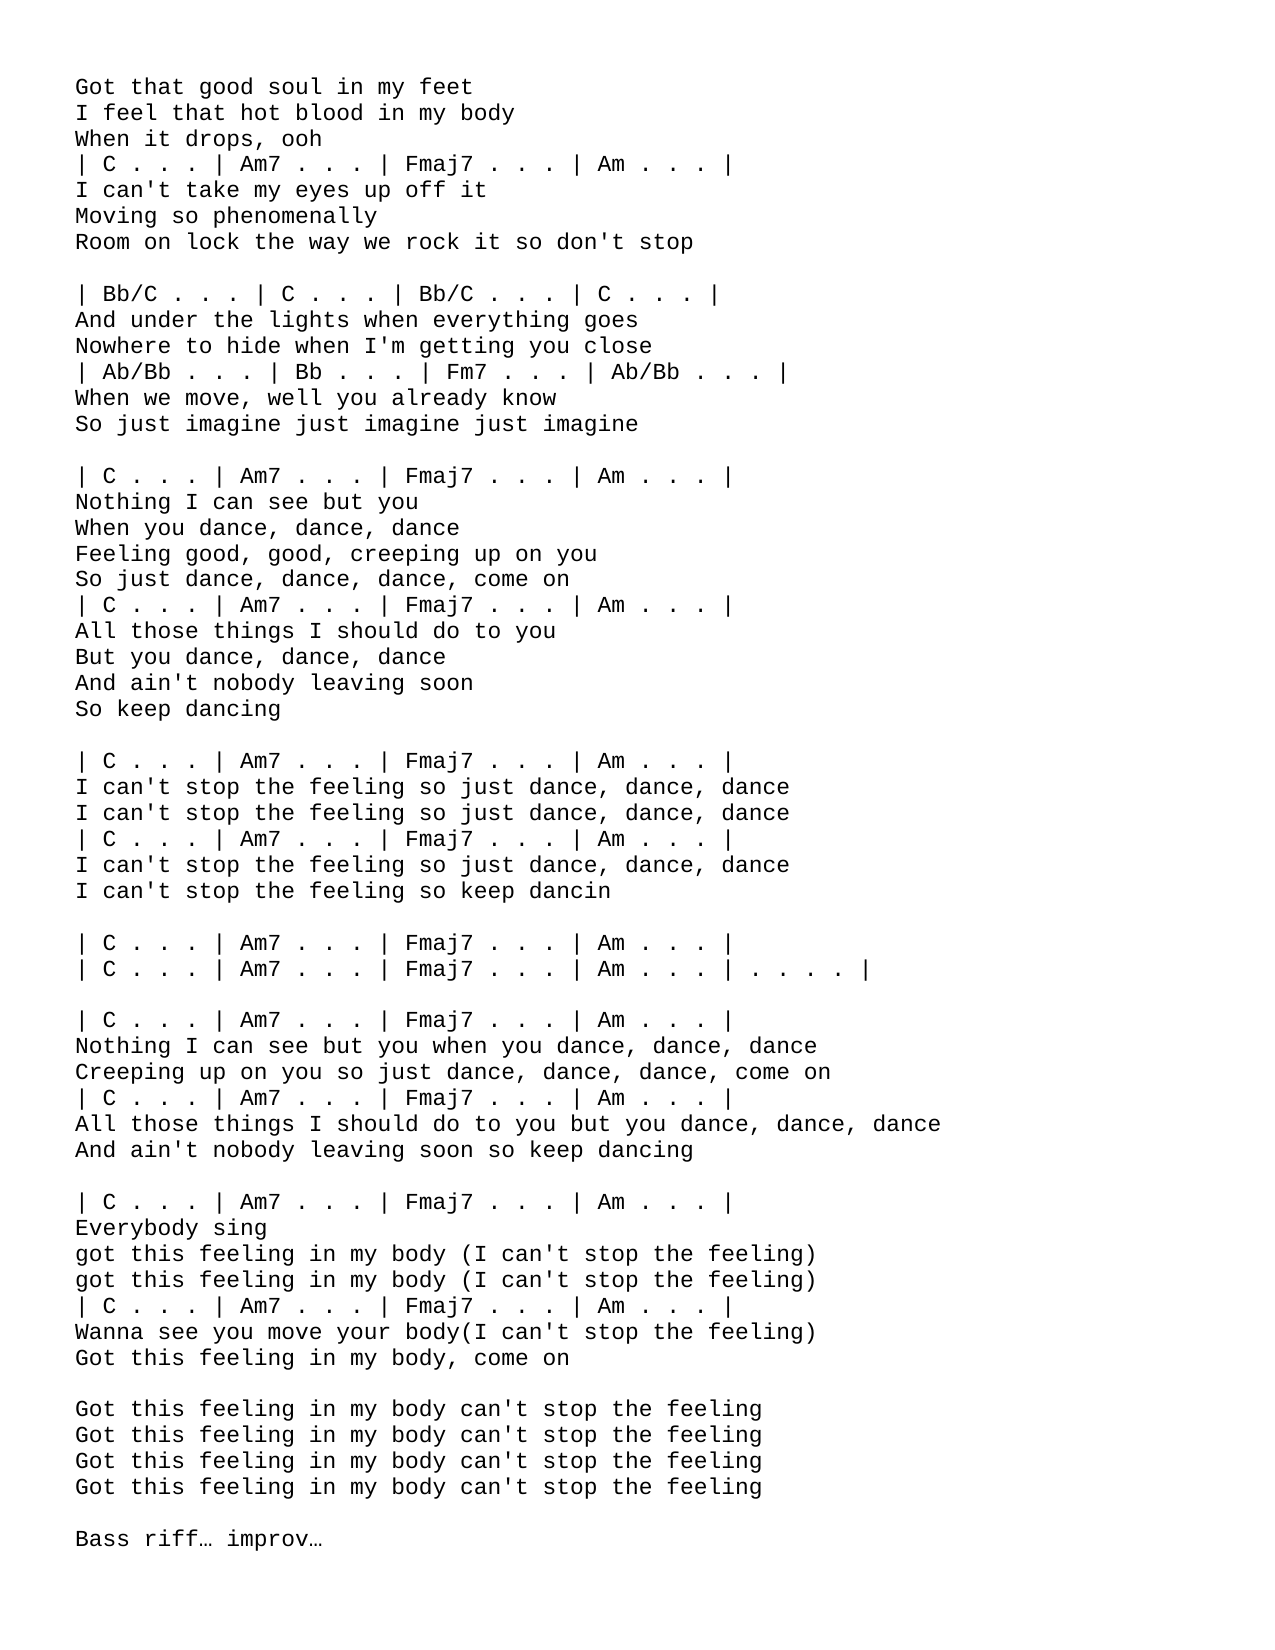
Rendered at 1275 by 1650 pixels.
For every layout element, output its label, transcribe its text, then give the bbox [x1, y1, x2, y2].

text Got this feeling in my body can't stop the feeling [75, 1450, 1200, 1476]
text But you dance, dance, dance [75, 646, 1200, 672]
text When we move, well you already know [75, 386, 1200, 412]
text Got this feeling in my body can't stop the feeling [75, 1476, 1200, 1502]
text | C . . . | Am7 . . . | Fmaj7 . . . | Am . . . | [75, 1009, 1200, 1035]
text All those things I should do to you [75, 620, 1200, 646]
text When it drops, ooh [75, 127, 1200, 153]
text Got this feeling in my body, come on [75, 1346, 1200, 1372]
text And ain't nobody leaving soon so keep dancing [75, 1138, 1200, 1164]
text | C . . . | Am7 . . . | Fmaj7 . . . | Am . . . | [75, 1190, 1200, 1216]
text | C . . . | Am7 . . . | Fmaj7 . . . | Am . . . | [75, 464, 1200, 490]
text | C . . . | Am7 . . . | Fmaj7 . . . | Am . . . | [75, 1294, 1200, 1320]
text | C . . . | Am7 . . . | Fmaj7 . . . | Am . . . | [75, 827, 1200, 853]
text | C . . . | Am7 . . . | Fmaj7 . . . | Am . . . | [75, 931, 1200, 957]
text So keep dancing [75, 697, 1200, 723]
text Wanna see you move your body(I can't stop the feeling) [75, 1320, 1200, 1346]
text Room on lock the way we rock it so don't stop [75, 231, 1200, 257]
text Everybody sing [75, 1216, 1200, 1242]
text Got this feeling in my body can't stop the feeling [75, 1398, 1200, 1424]
text Feeling good, good, creeping up on you [75, 542, 1200, 568]
text I can't stop the feeling so just dance, dance, dance [75, 853, 1200, 879]
text I can't take my eyes up off it [75, 179, 1200, 205]
text Creeping up on you so just dance, dance, dance, come on [75, 1061, 1200, 1087]
text got this feeling in my body (I can't stop the feeling) [75, 1268, 1200, 1294]
text All those things I should do to you but you dance, dance, dance [75, 1112, 1200, 1138]
text | C . . . | Am7 . . . | Fmaj7 . . . | Am . . . | [75, 594, 1200, 620]
text Got this feeling in my body can't stop the feeling [75, 1424, 1200, 1450]
text So just imagine just imagine just imagine [75, 412, 1200, 438]
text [75, 153, 1200, 179]
text And under the lights when everything goes [75, 308, 1200, 334]
text Moving so phenomenally [75, 205, 1200, 231]
text I can't stop the feeling so just dance, dance, dance [75, 801, 1200, 827]
text | C . . . | Am7 . . . | Fmaj7 . . . | Am . . . | . . . . | [75, 957, 1200, 983]
text When you dance, dance, dance [75, 516, 1200, 542]
text I can't stop the feeling so just dance, dance, dance [75, 775, 1200, 801]
text Got that good soul in my feet [75, 75, 1200, 101]
text And ain't nobody leaving soon [75, 672, 1200, 697]
text So just dance, dance, dance, come on [75, 568, 1200, 594]
text Nowhere to hide when I'm getting you close [75, 334, 1200, 360]
text | Ab/Bb . . . | Bb . . . | Fm7 . . . | Ab/Bb . . . | [75, 360, 1200, 386]
text | Bb/C . . . | C . . . | Bb/C . . . | C . . . | [75, 282, 1200, 308]
text got this feeling in my body (I can't stop the feeling) [75, 1242, 1200, 1268]
text I can't stop the feeling so keep dancin [75, 879, 1200, 905]
text I feel that hot blood in my body [75, 101, 1200, 127]
text Nothing I can see but you when you dance, dance, dance [75, 1035, 1200, 1061]
text | C . . . | Am7 . . . | Fmaj7 . . . | Am . . . | [75, 749, 1200, 775]
text | C . . . | Am7 . . . | Fmaj7 . . . | Am . . . | [75, 1087, 1200, 1112]
text Bass riff… improv… [75, 1527, 1200, 1553]
text Nothing I can see but you [75, 490, 1200, 516]
